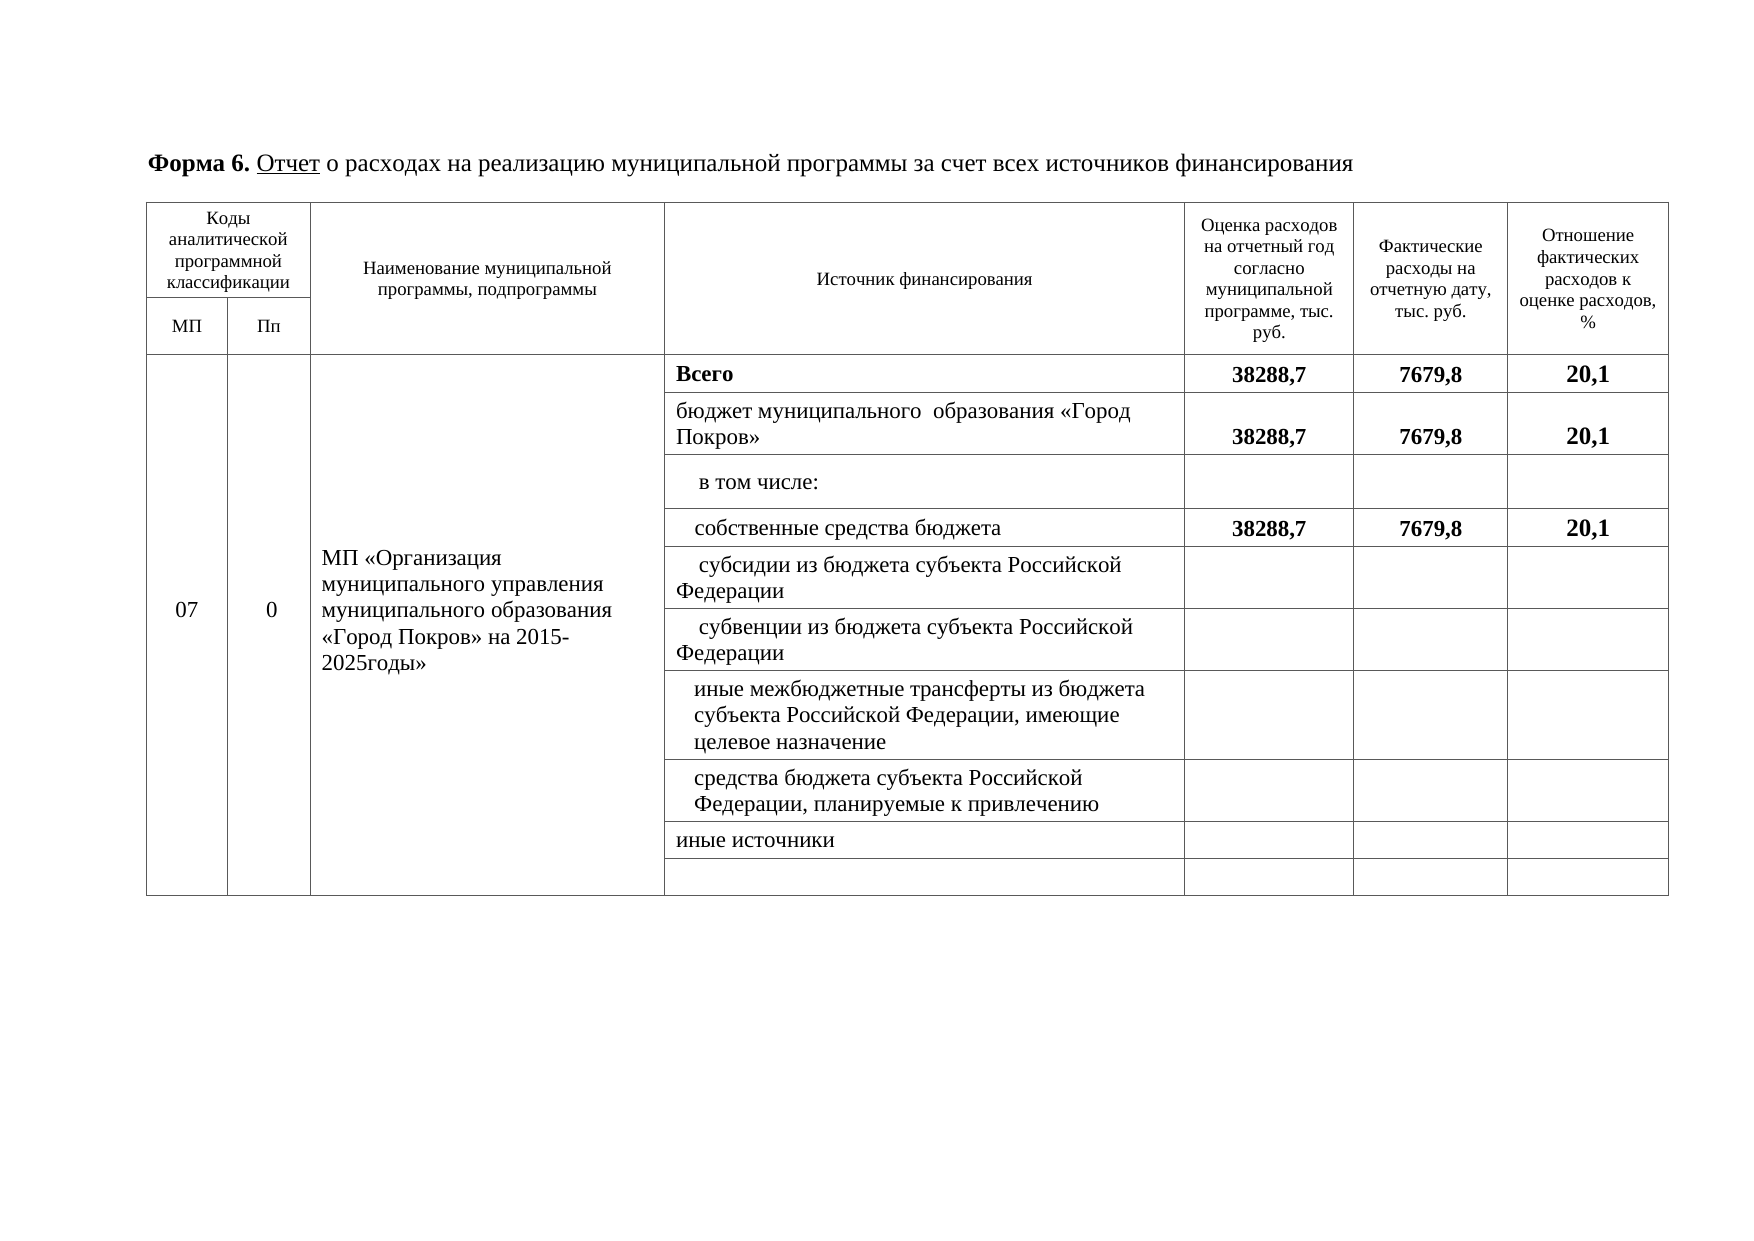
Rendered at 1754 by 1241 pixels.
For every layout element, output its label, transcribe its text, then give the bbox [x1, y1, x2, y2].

table_cell субсидии из бюджета субъекта Российской Федерации [665, 547, 1184, 608]
table_cell Всего [665, 355, 1184, 392]
table_cell [1354, 859, 1507, 895]
table_cell иные источники [665, 822, 1184, 858]
table_cell 20,1 [1508, 393, 1668, 454]
table_cell [1508, 547, 1668, 608]
table_cell субвенции из бюджета субъекта Российской Федерации [665, 609, 1184, 670]
table_cell [1508, 822, 1668, 858]
table_cell 7679,8 [1354, 355, 1507, 392]
table_cell 20,1 [1508, 509, 1668, 546]
table_cell 38288,7 [1185, 393, 1353, 454]
table_header Наименование муниципальной программы, подпрограммы [311, 203, 664, 354]
table_header Отношение фактических расходов к оценке расходов, % [1508, 203, 1668, 354]
table_cell собственные средства бюджета [665, 509, 1184, 546]
table_cell [1508, 859, 1668, 895]
table_cell 7679,8 [1354, 509, 1507, 546]
table_cell 38288,7 [1185, 355, 1353, 392]
table_cell [1508, 455, 1668, 508]
table_cell [1354, 455, 1507, 508]
table_cell [1508, 760, 1668, 821]
table_cell [1185, 760, 1353, 821]
table_cell [1354, 671, 1507, 758]
table_header Оценка расходов на отчетный год согласно муниципальной программе, тыс. руб. [1185, 203, 1353, 354]
table_cell [1354, 547, 1507, 608]
table_cell [1508, 671, 1668, 758]
table_cell [1508, 609, 1668, 670]
table_cell 7679,8 [1354, 393, 1507, 454]
table_cell [1354, 760, 1507, 821]
table_cell в том числе: [665, 455, 1184, 508]
table_cell бюджет муниципального образования «Город Покров» [665, 393, 1184, 454]
table_cell [1185, 547, 1353, 608]
table_cell средства бюджета субъекта Российской Федерации, планируемые к привлечению [665, 760, 1184, 821]
table_cell 07 [147, 355, 227, 895]
table_cell 0 [228, 355, 310, 895]
table_cell МП «Организация муниципального управления муниципального образования «Город Покров» на 2015-2025годы» [311, 355, 664, 895]
table_cell [1185, 455, 1353, 508]
table_cell МП [147, 298, 227, 354]
table_cell [1354, 822, 1507, 858]
table_header Коды аналитической программной классификации [147, 203, 310, 297]
table_cell [1185, 822, 1353, 858]
table_cell 38288,7 [1185, 509, 1353, 546]
table_cell [1185, 671, 1353, 758]
table_cell Пп [228, 298, 310, 354]
text Форма 6. Отчет о расходах на реализацию муниципальной программы за счет всех источников финансирования [148, 148, 1606, 176]
table_cell [1354, 609, 1507, 670]
table_cell иные межбюджетные трансферты из бюджета субъекта Российской Федерации, имеющие целевое назначение [665, 671, 1184, 758]
table_header Источник финансирования [665, 203, 1184, 354]
table_cell [1185, 609, 1353, 670]
table_cell [665, 859, 1184, 895]
table_cell 20,1 [1508, 355, 1668, 392]
table_cell [1185, 859, 1353, 895]
table_header Фактические расходы на отчетную дату, тыс. руб. [1354, 203, 1507, 354]
